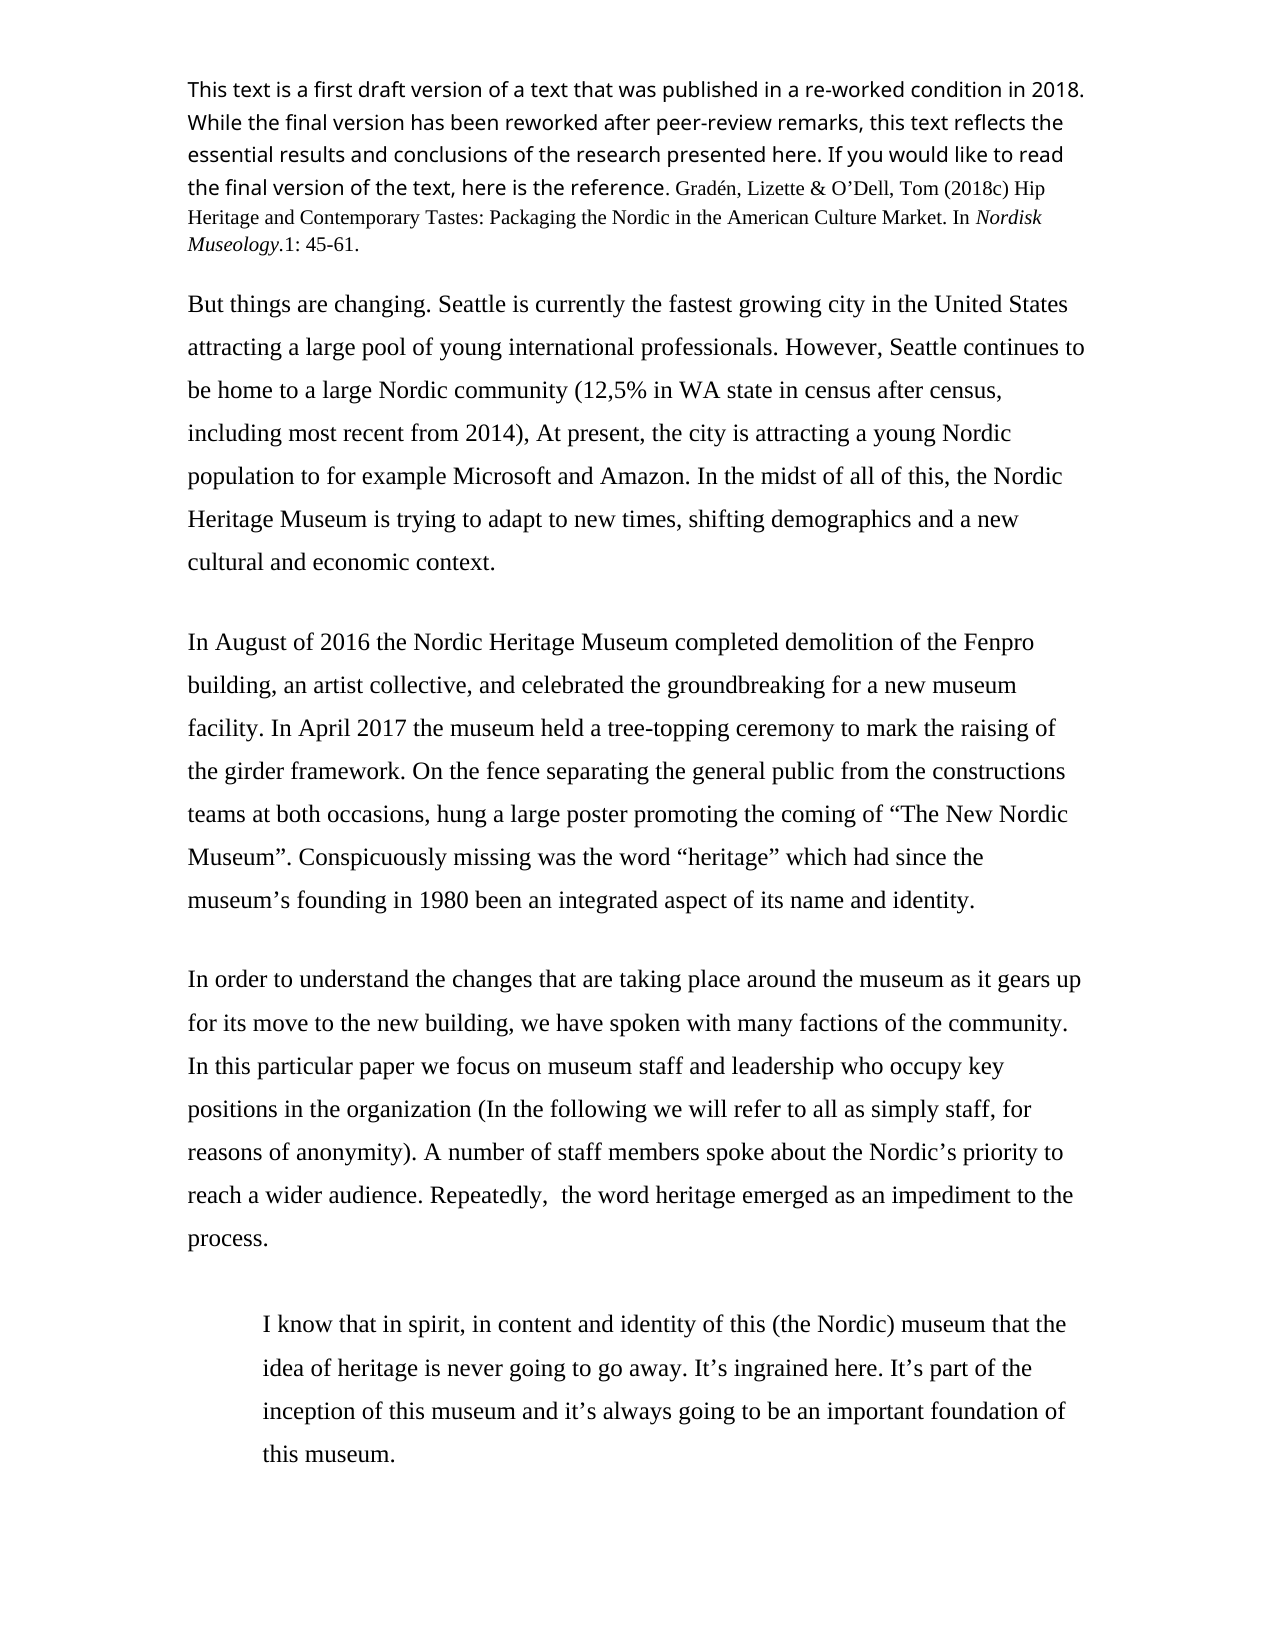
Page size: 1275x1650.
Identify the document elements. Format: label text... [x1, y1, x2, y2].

text But things are changing. Seattle is currently the fastest growing city in the United States attracting a large pool of young international professionals. However, Seattle continues to be home to a large Nordic community (12,5% in WA state in census after census, including most recent from 2014), At present, the city is attracting a young Nordic population to for example Microsoft and Amazon. In the midst of all of this, the Nordic Heritage Museum is trying to adapt to new times, shifting demographics and a new cultural and economic context. [187, 289, 1087, 576]
text In order to understand the changes that are taking place around the museum as it gears up for its move to the new building, we have spoken with many factions of the community. In this particular paper we focus on museum staff and leadership who occupy key positions in the organization (In the following we will refer to all as simply staff, for reasons of anonymity). A number of staff members spoke about the Nordic’s priority to reach a wider audience. Repeatedly, the word heritage emerged as an impediment to the process. [187, 964, 1087, 1252]
text In August of 2016 the Nordic Heritage Museum completed demolition of the Fenpro building, an artist collective, and celebrated the groundbreaking for a new museum facility. In April 2017 the museum held a tree-topping ceremony to mark the raising of the girder framework. On the fence separating the general public from the constructions teams at both occasions, hung a large poster promoting the coming of “The New Nordic Museum”. Conspicuously missing was the word “heritage” which had since the museum’s founding in 1980 been an integrated aspect of its name and identity. [187, 627, 1087, 914]
text I know that in spirit, in content and identity of this (the Nordic) museum that the idea of heritage is never going to go away. It’s ingrained here. It’s part of the inception of this museum and it’s always going to be an important foundation of this museum. [262, 1309, 1087, 1468]
